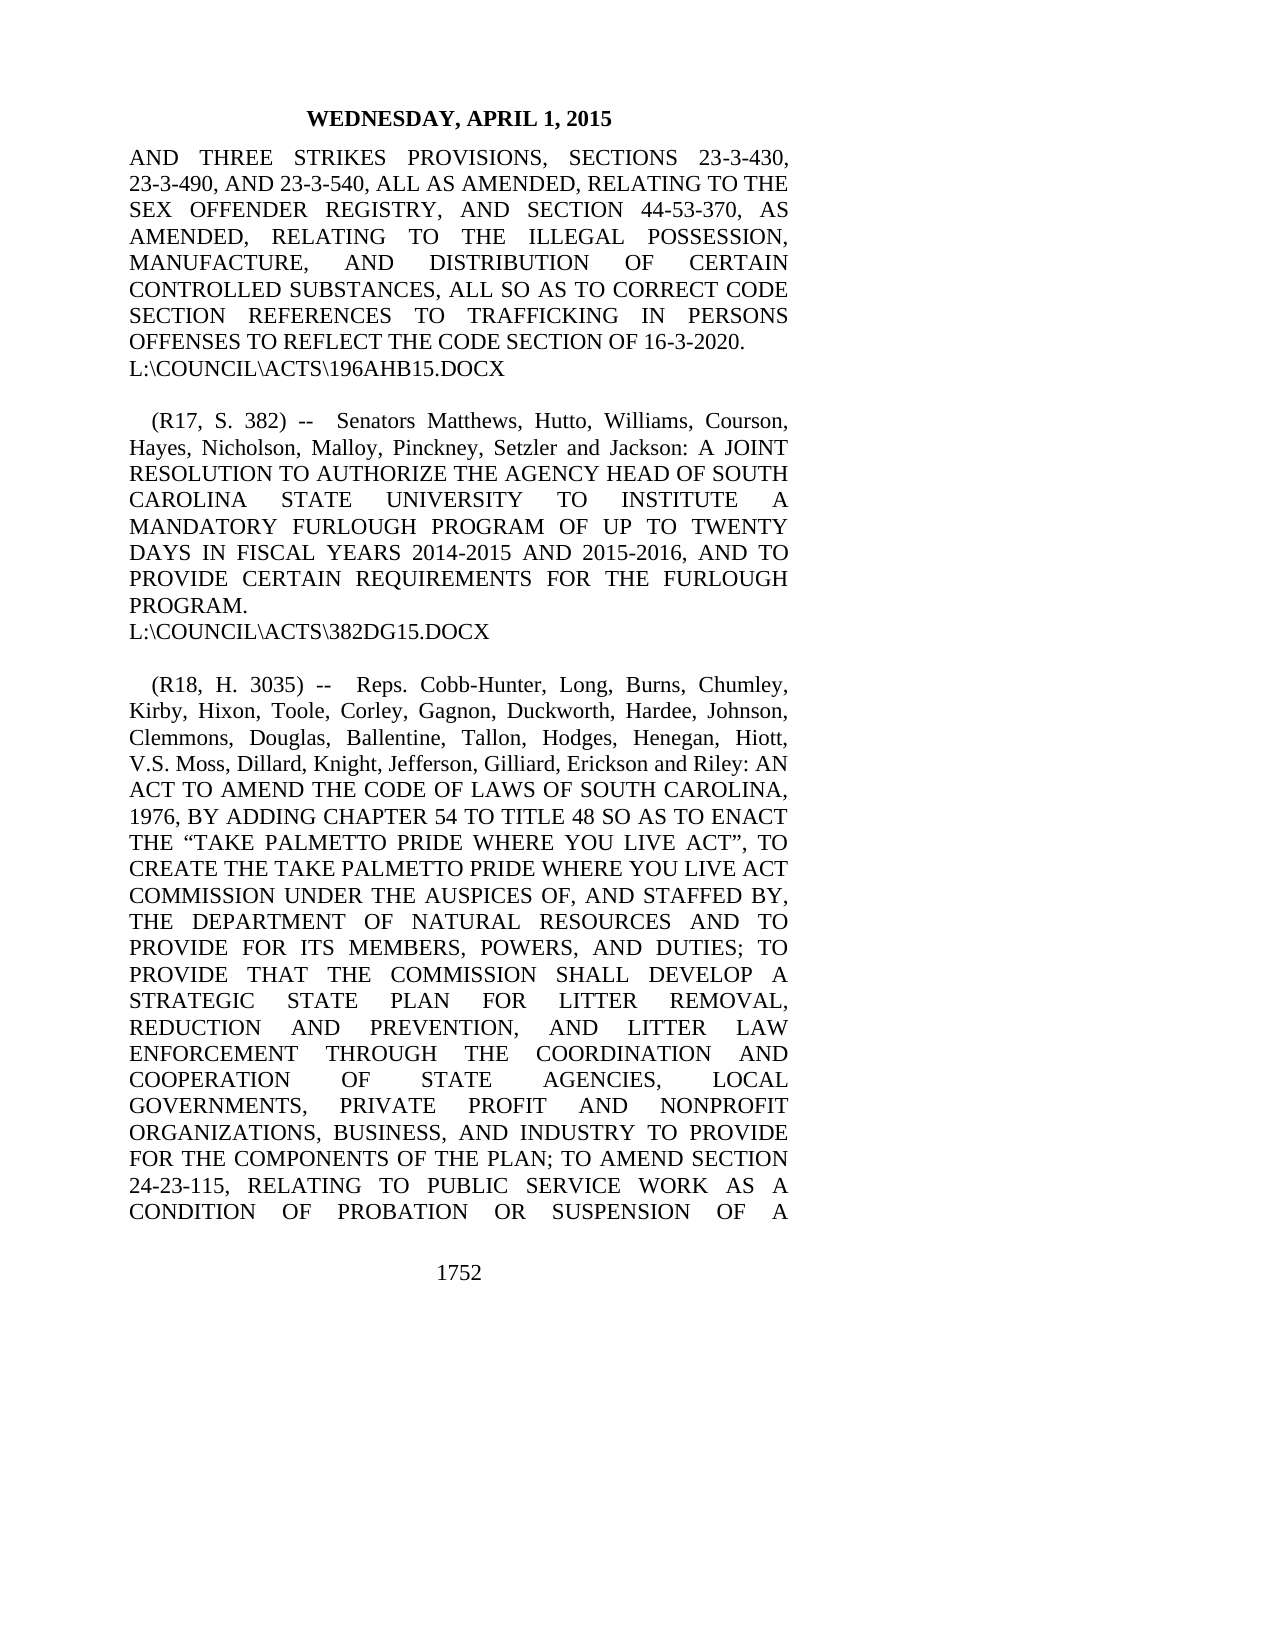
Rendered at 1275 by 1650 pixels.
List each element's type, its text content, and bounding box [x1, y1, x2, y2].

text L:\COUNCIL\ACTS\196AHB15.DOCX [129, 355, 789, 381]
text L:\COUNCIL\ACTS\382DG15.DOCX [129, 618, 789, 644]
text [129, 144, 789, 355]
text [129, 671, 789, 1224]
text (R17, S. 382) -- Senators Matthews, Hutto, Williams, Courson, Hayes, Nicholson, Malloy, Pinckney, Setzler and Jackson: A JOINT RESOLUTION TO AUTHORIZE THE AGENCY HEAD OF SOUTH CAROLINA STATE UNIVERSITY TO INSTITUTE A MANDATORY FURLOUGH PROGRAM OF UP TO TWENTY DAYS IN FISCAL YEARS 2014-2015 AND 2015-2016, AND TO PROVIDE CERTAIN REQUIREMENTS FOR THE FURLOUGH PROGRAM. [129, 407, 789, 618]
